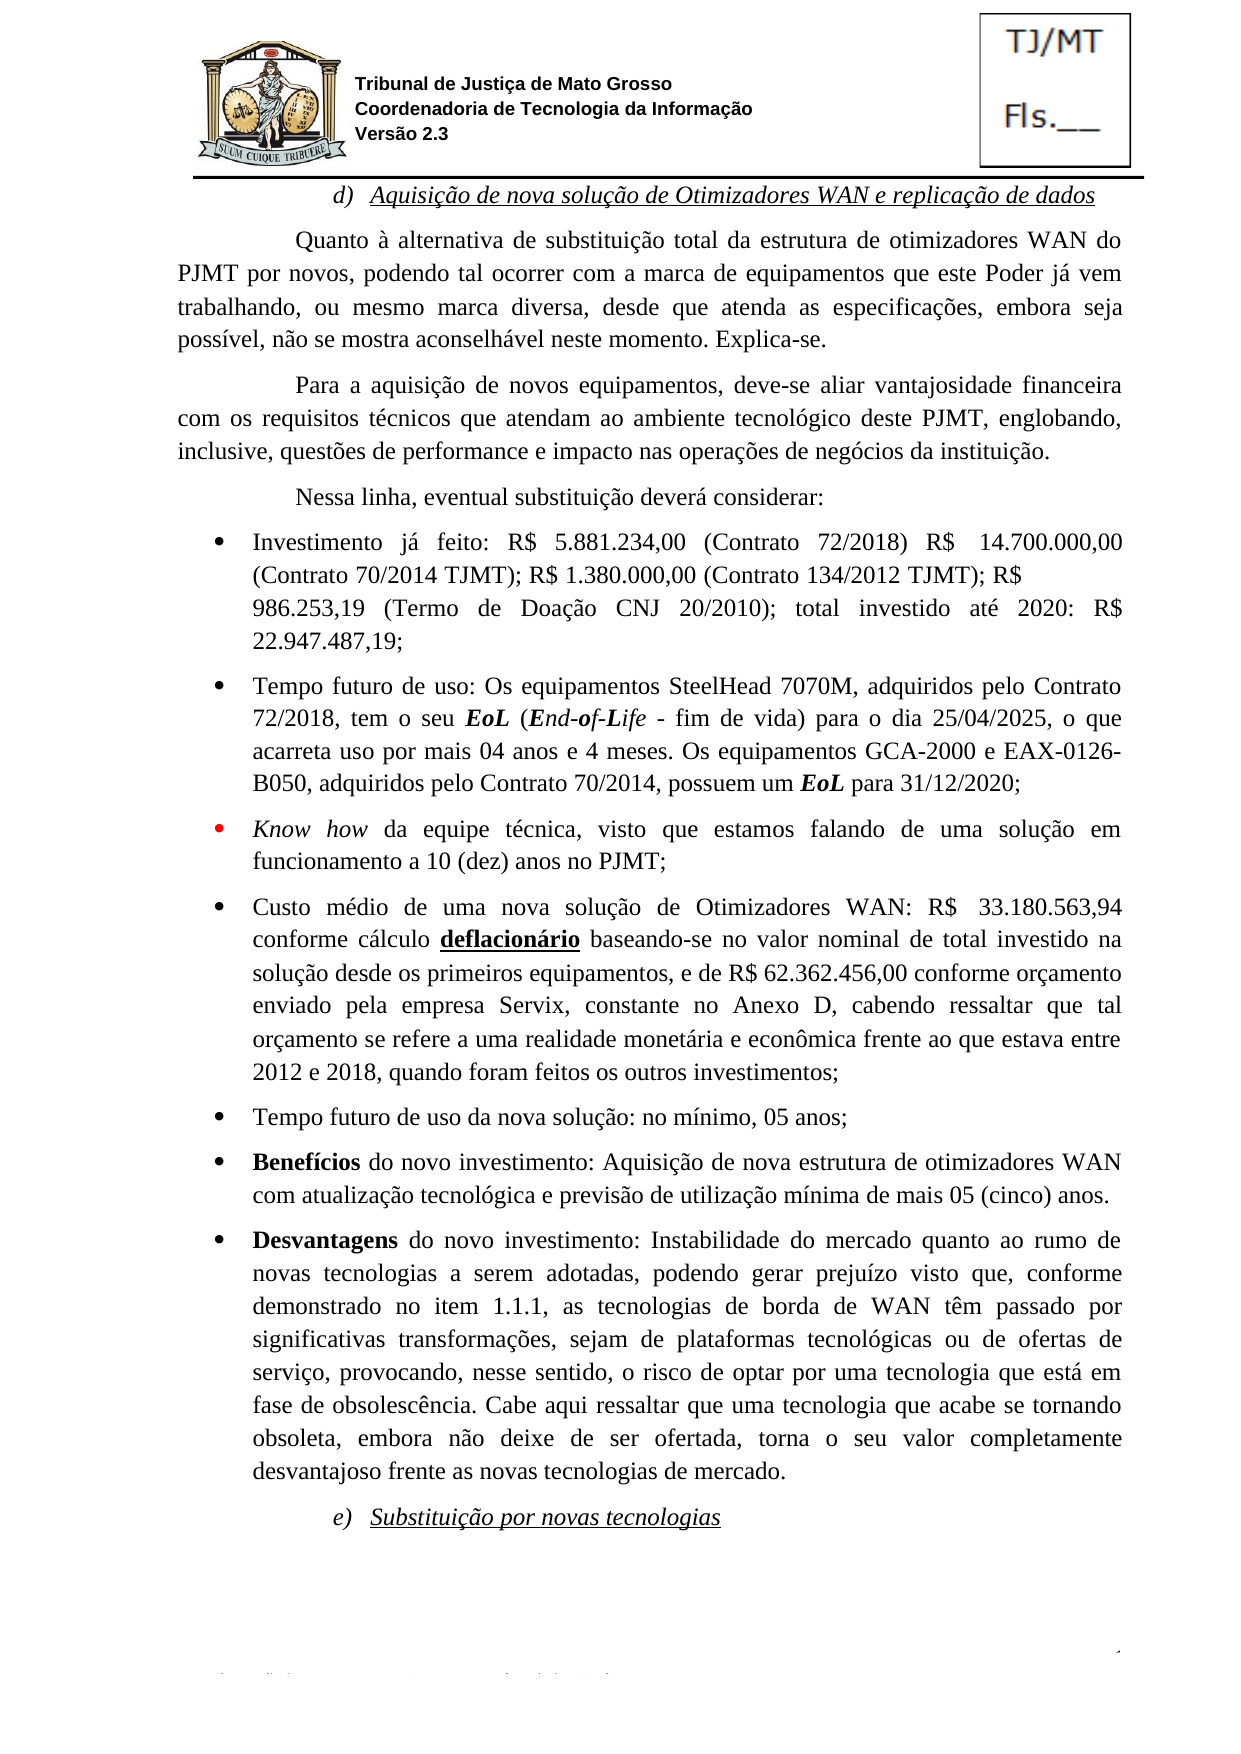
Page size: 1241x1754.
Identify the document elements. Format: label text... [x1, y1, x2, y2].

text Quanto à alternativa de substituição total da estrutura de otimizadores WAN do PJMT por novos, podendo tal ocorrer com a marca de equipamentos que este Poder já vem trabalhando, ou mesmo marca diversa, desde que atenda as especificações, embora seja possível, não se mostra aconselhável neste momento. Explica-se. [177, 226, 1123, 353]
list Benefícios do novo investimento: Aquisição de nova estrutura de otimizadores WAN com atualização tecnológica e previsão de utilização mínima de mais 05 (cinco) anos. [215, 1147, 1122, 1208]
list Tempo futuro de uso: Os equipamentos SteelHead 7070M, adquiridos pelo Contrato 72/2018, tem o seu EoL (End-of-Life - fim de vida) para o dia 25/04/2025, o que acarreta uso por mais 04 anos e 4 meses. Os equipamentos GCA-2000 e EAX-0126- B050, adquiridos pelo Contrato 70/2014, possuem um EoL para 31/12/2020; [215, 671, 1123, 797]
list Investimento já feito: R$ 5.881.234,00 (Contrato 72/2018) R$ 14.700.000,00 (Contrato 70/2014 TJMT); R$ 1.380.000,00 (Contrato 134/2012 TJMT); R$ [215, 527, 1123, 589]
list Substituição por novas tecnologias [333, 1502, 1240, 1530]
text Para a aquisição de novos equipamentos, deve-se aliar vantajosidade financeira com os requisitos técnicos que atendam ao ambiente tecnológico deste PJMT, englobando, inclusive, questões de performance e impacto nas operações de negócios da instituição. [177, 370, 1123, 465]
list Custo médio de uma nova solução de Otimizadores WAN: R$ 33.180.563,94 conforme cálculo deflacionário baseando-se no valor nominal de total investido na solução desde os primeiros equipamentos, e de R$ 62.362.456,00 conforme orçamento enviado pela empresa Servix, constante no Anexo D, cabendo ressaltar que tal orçamento se refere a uma realidade monetária e econômica frente ao que estava entre 2012 e 2018, quando foram feitos os outros investimentos; [215, 892, 1122, 1085]
picture [197, 41, 347, 166]
list Know how da equipe técnica, visto que estamos falando de uma solução em funcionamento a 10 (dez) anos no PJMT; [215, 814, 1122, 875]
list Tempo futuro de uso da nova solução: no mínimo, 05 anos; [215, 1102, 1240, 1130]
list Aquisição de nova solução de Otimizadores WAN e replicação de dados [333, 180, 1240, 209]
text Nessa linha, eventual substituição deverá considerar: [295, 482, 1240, 511]
text 986.253,19 (Termo de Doação CNJ 20/2010); total investido até 2020: R$ 22.947.487,19; [252, 593, 1123, 654]
list Desvantagens do novo investimento: Instabilidade do mercado quanto ao rumo de novas tecnologias a serem adotadas, podendo gerar prejuízo visto que, conforme demonstrado no item 1.1.1, as tecnologias de borda de WAN têm passado por significativas transformações, sejam de plataformas tecnológicas ou de ofertas de serviço, provocando, nesse sentido, o risco de optar por uma tecnologia que está em fase de obsolescência. Cabe aqui ressaltar que uma tecnologia que acabe se tornando obsoleta, embora não deixe de ser ofertada, torna o seu valor completamente desvantajoso frente as novas tecnologias de mercado. [215, 1225, 1122, 1485]
picture [979, 13, 1132, 168]
